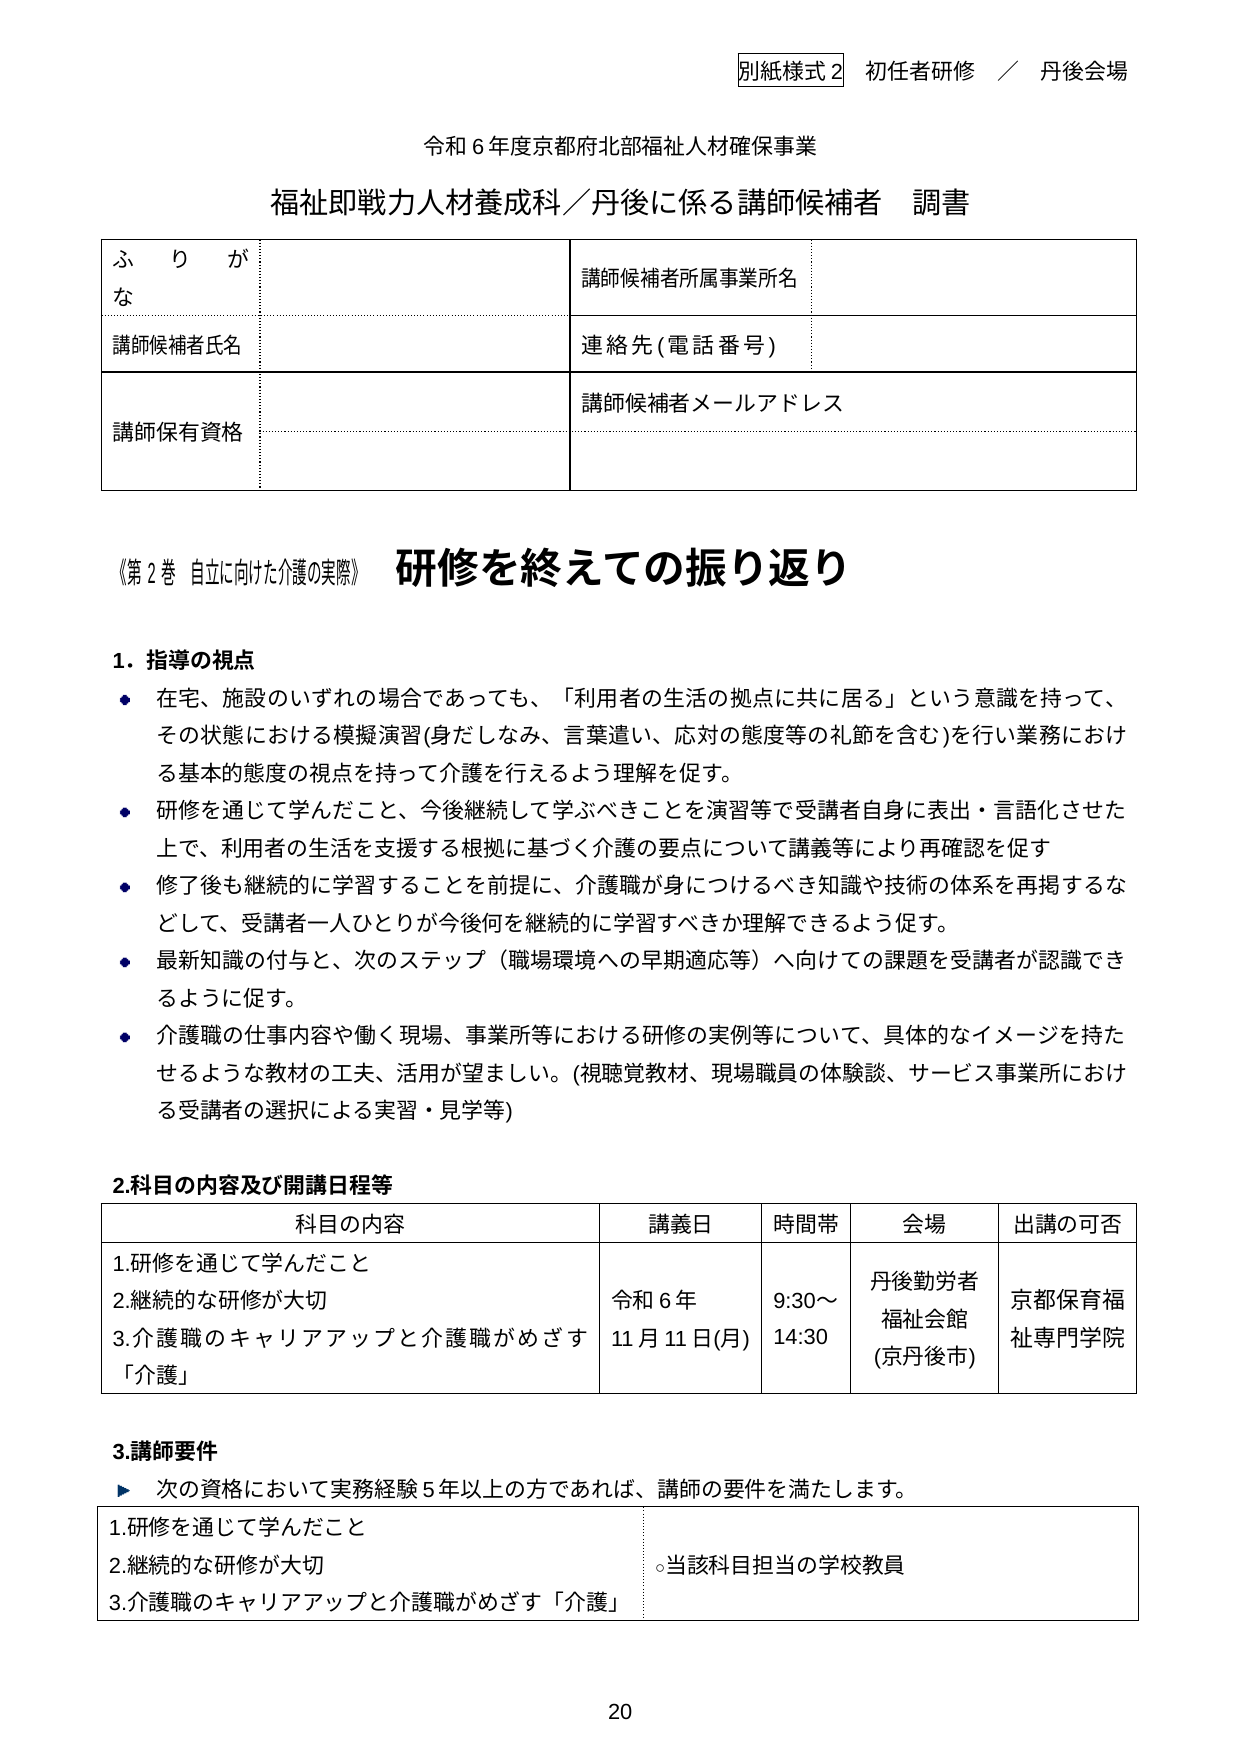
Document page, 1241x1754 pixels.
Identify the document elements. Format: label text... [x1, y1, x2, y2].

picture [113, 877, 130, 894]
list 研修を通じて学んだこと、今後継続して学ぶべきことを演習等で受講者自身に表出・言語化させた上で、利用者の生活を支援する根拠に基づく介護の要点について講義等により再確認を促す [112, 791, 1128, 866]
table_cell 連絡先(電話番号) [571, 316, 811, 371]
table_header 1.研修を通じて学んだこと 2.継続的な研修が大切 3.介護職のキャリアアップと介護職がめざす「介護」 [98, 1507, 644, 1620]
text 1．指導の視点 [112, 641, 1128, 678]
table_cell 1.研修を通じて学んだこと 2.継続的な研修が大切 3.介護職のキャリアアップと介護職がめざす「介護」 [102, 1243, 599, 1393]
picture [113, 1027, 130, 1044]
picture [113, 1480, 130, 1497]
picture [113, 802, 130, 819]
list 介護職の仕事内容や働く現場、事業所等における研修の実例等について、具体的なイメージを持たせるような教材の工夫、活用が望ましい。(視聴覚教材、現場職員の体験談、サービス事業所における受講者の選択による実習・見学等) [112, 1016, 1128, 1166]
table_header [811, 240, 1136, 314]
list 次の資格において実務経験5年以上の方であれば、講師の要件を満たします。 [112, 1469, 1128, 1506]
table_cell 講師保有資格 [102, 373, 260, 489]
table_cell [260, 431, 569, 489]
picture [113, 952, 130, 969]
table_header ○当該科目担当の学校教員 [644, 1507, 1138, 1620]
table_cell 9:30～ 14:30 [762, 1243, 850, 1393]
table_header 科目の内容 [102, 1204, 599, 1242]
list 最新知識の付与と、次のステップ（職場環境への早期適応等）へ向けての課題を受講者が認識できるように促す。 [112, 941, 1128, 1016]
text 2.科目の内容及び開講日程等 [112, 1166, 1128, 1203]
list 修了後も継続的に学習することを前提に、介護職が身につけるべき知識や技術の体系を再掲するなどして、受講者一人ひとりが今後何を継続的に学習すべきか理解できるよう促す。 [112, 866, 1128, 941]
text 3.講師要件 [112, 1431, 1128, 1469]
table_cell 講師候補者メールアドレス [571, 373, 1136, 431]
table_cell 丹後勤労者 福祉会館 (京丹後市) [851, 1243, 998, 1393]
picture [113, 689, 130, 707]
text 福祉即戦力人材養成科／丹後に係る講師候補者 調書 [112, 163, 1128, 238]
table_header ふりがな [102, 240, 260, 314]
table_cell [260, 373, 569, 431]
table_header 講師候補者所属事業所名 [571, 240, 811, 314]
table_cell 令和6年 11月11日(月) [600, 1243, 761, 1393]
table_cell [571, 431, 1136, 489]
list 在宅、施設のいずれの場合であっても、「利用者の生活の拠点に共に居る」という意識を持って、その状態における模擬演習(身だしなみ、言葉遣い、応対の態度等の礼節を含む)を行い業務における基本的態度の視点を持って介護を行えるよう理解を促す。 [112, 678, 1128, 791]
text 《第2巻 自立に向けた介護の実際》 研修を終えての振り返り [112, 528, 1128, 603]
table_cell [260, 315, 569, 371]
table_header 出講の可否 [999, 1204, 1136, 1242]
table_header 会場 [851, 1204, 998, 1242]
table_header [260, 240, 569, 314]
table_cell 京都保育福祉専門学院 [999, 1243, 1136, 1393]
text 令和6年度京都府北部福祉人材確保事業 [112, 126, 1128, 163]
table_header 講義日 [600, 1204, 761, 1242]
table_cell 講師候補者氏名 [102, 315, 260, 371]
table_header 時間帯 [762, 1204, 850, 1242]
table_cell [811, 316, 1136, 371]
